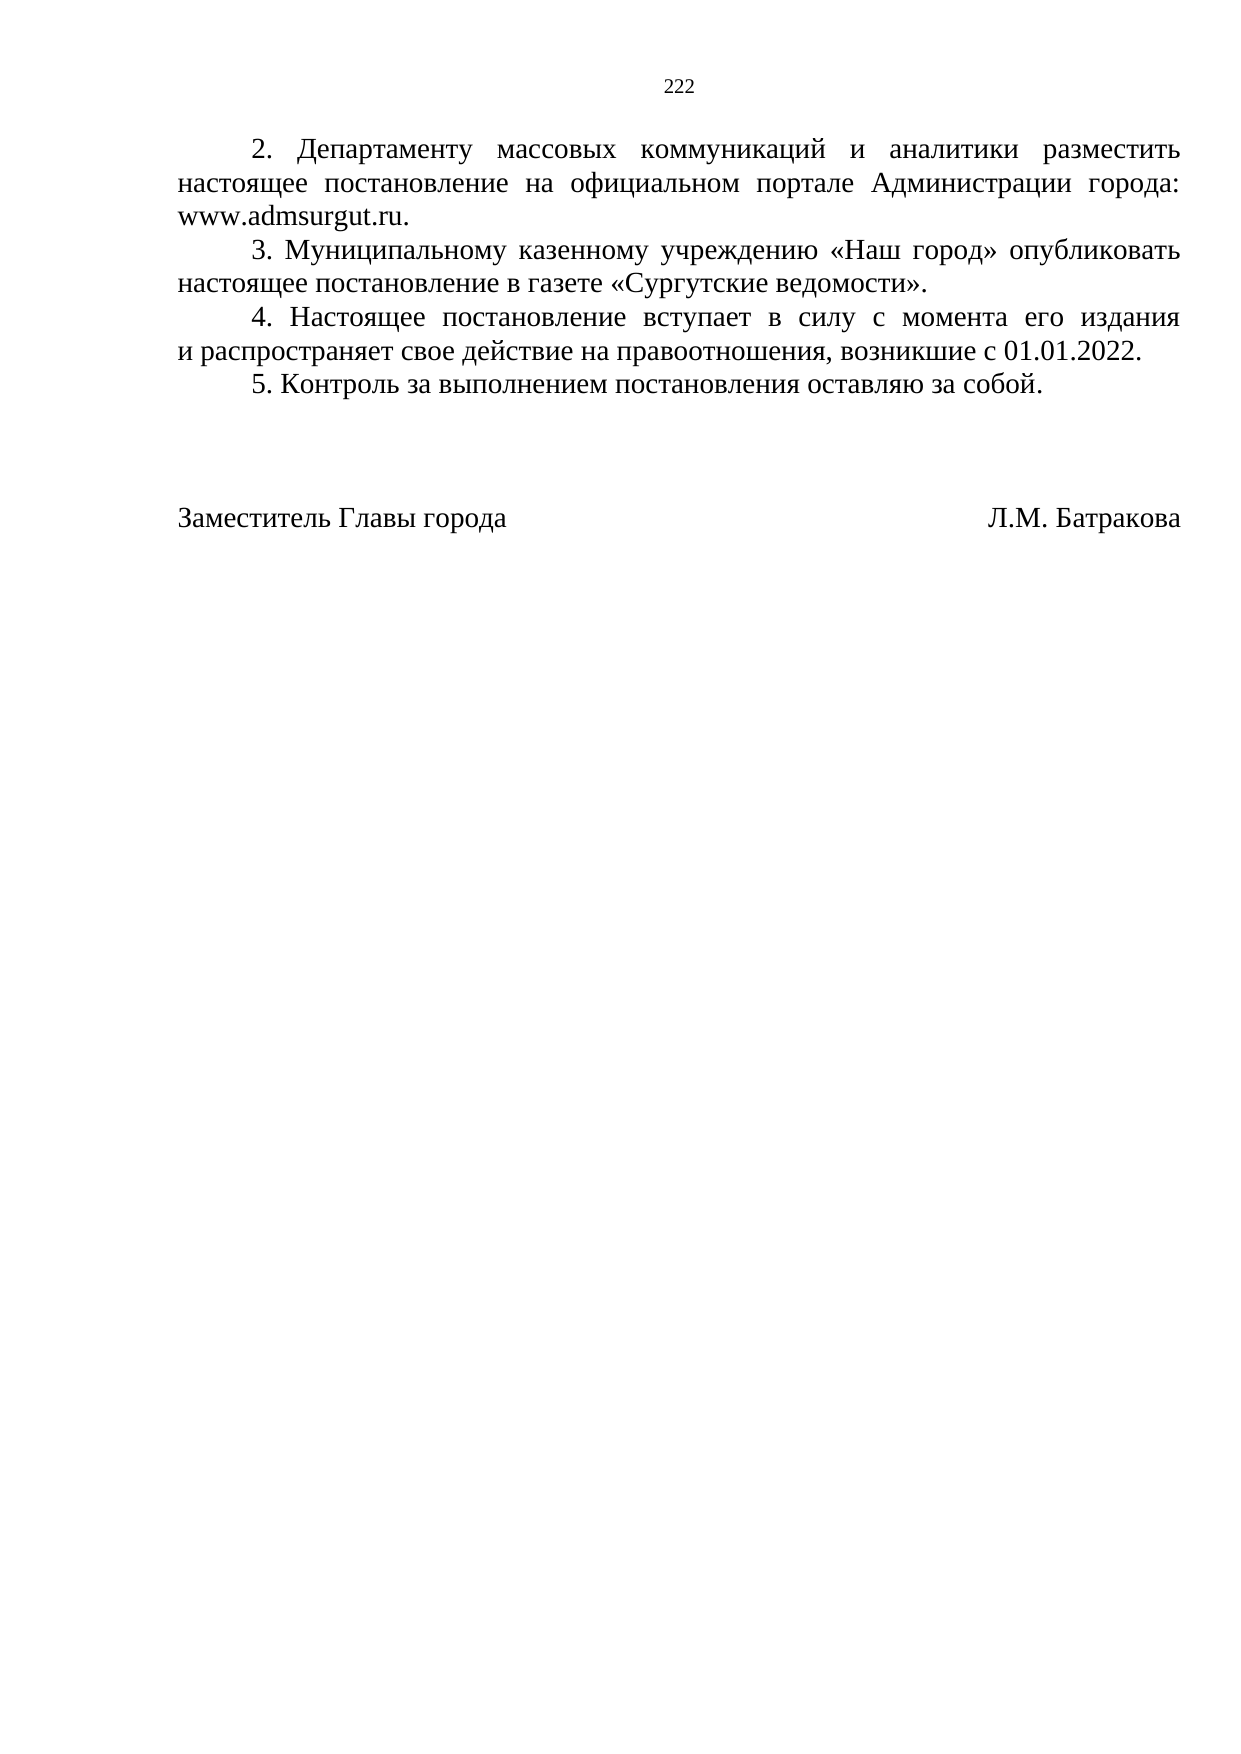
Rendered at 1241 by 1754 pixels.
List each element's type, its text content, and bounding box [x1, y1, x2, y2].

text Заместитель Главы города Л.М. Батракова [177, 500, 1181, 534]
text 3. Муниципальному казенному учреждению «Наш город» опубликовать настоящее постановление в газете «Сургутские ведомости». [177, 232, 1181, 299]
text 5. Контроль за выполнением постановления оставляю за собой. [177, 366, 1181, 400]
text 2. Департаменту массовых коммуникаций и аналитики разместить настоящее постановление на официальном портале Администрации города: www.admsurgut.ru. [177, 131, 1181, 232]
text 4. Настоящее постановление вступает в силу с момента его издания и распространяет свое действие на правоотношения, возникшие с 01.01.2022. [177, 299, 1181, 366]
